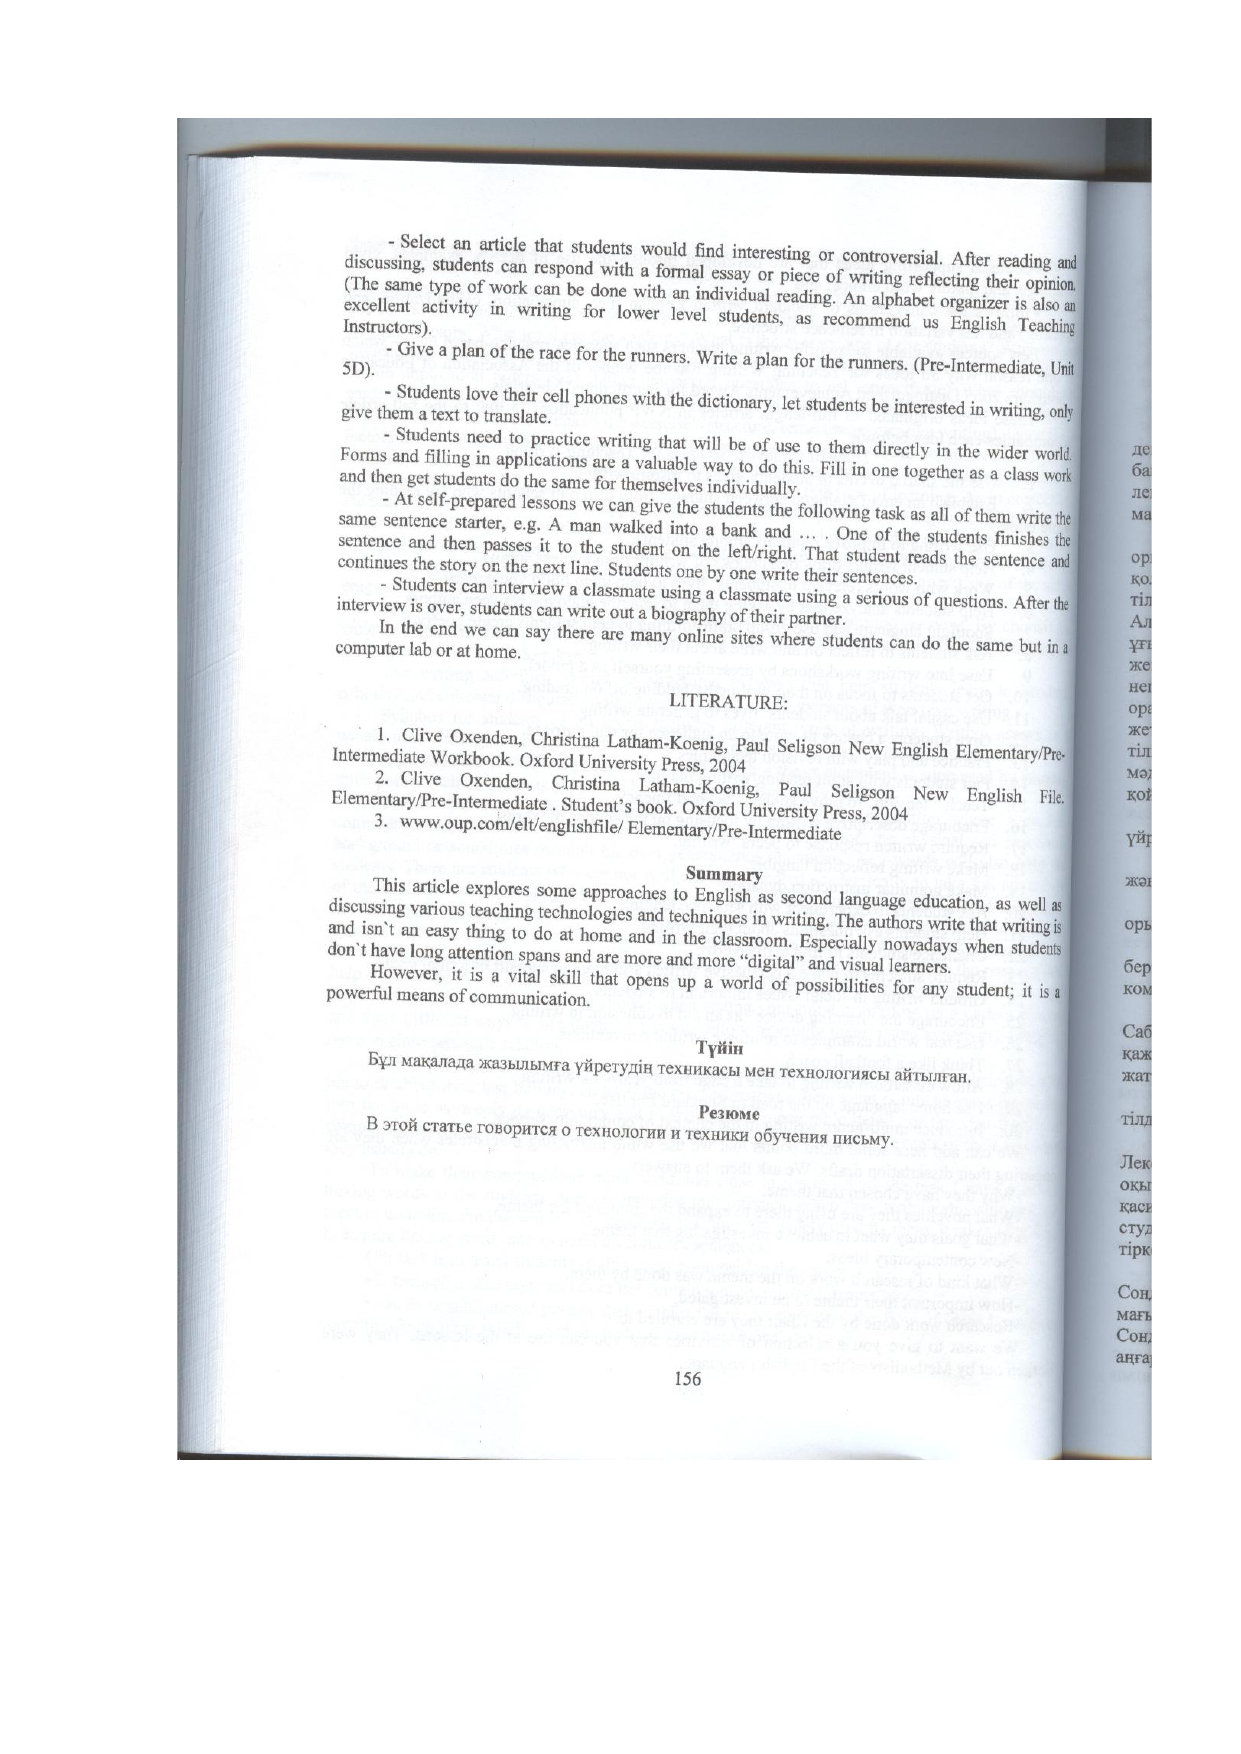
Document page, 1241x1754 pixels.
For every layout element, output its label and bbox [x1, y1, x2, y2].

picture [177, 118, 1152, 1460]
